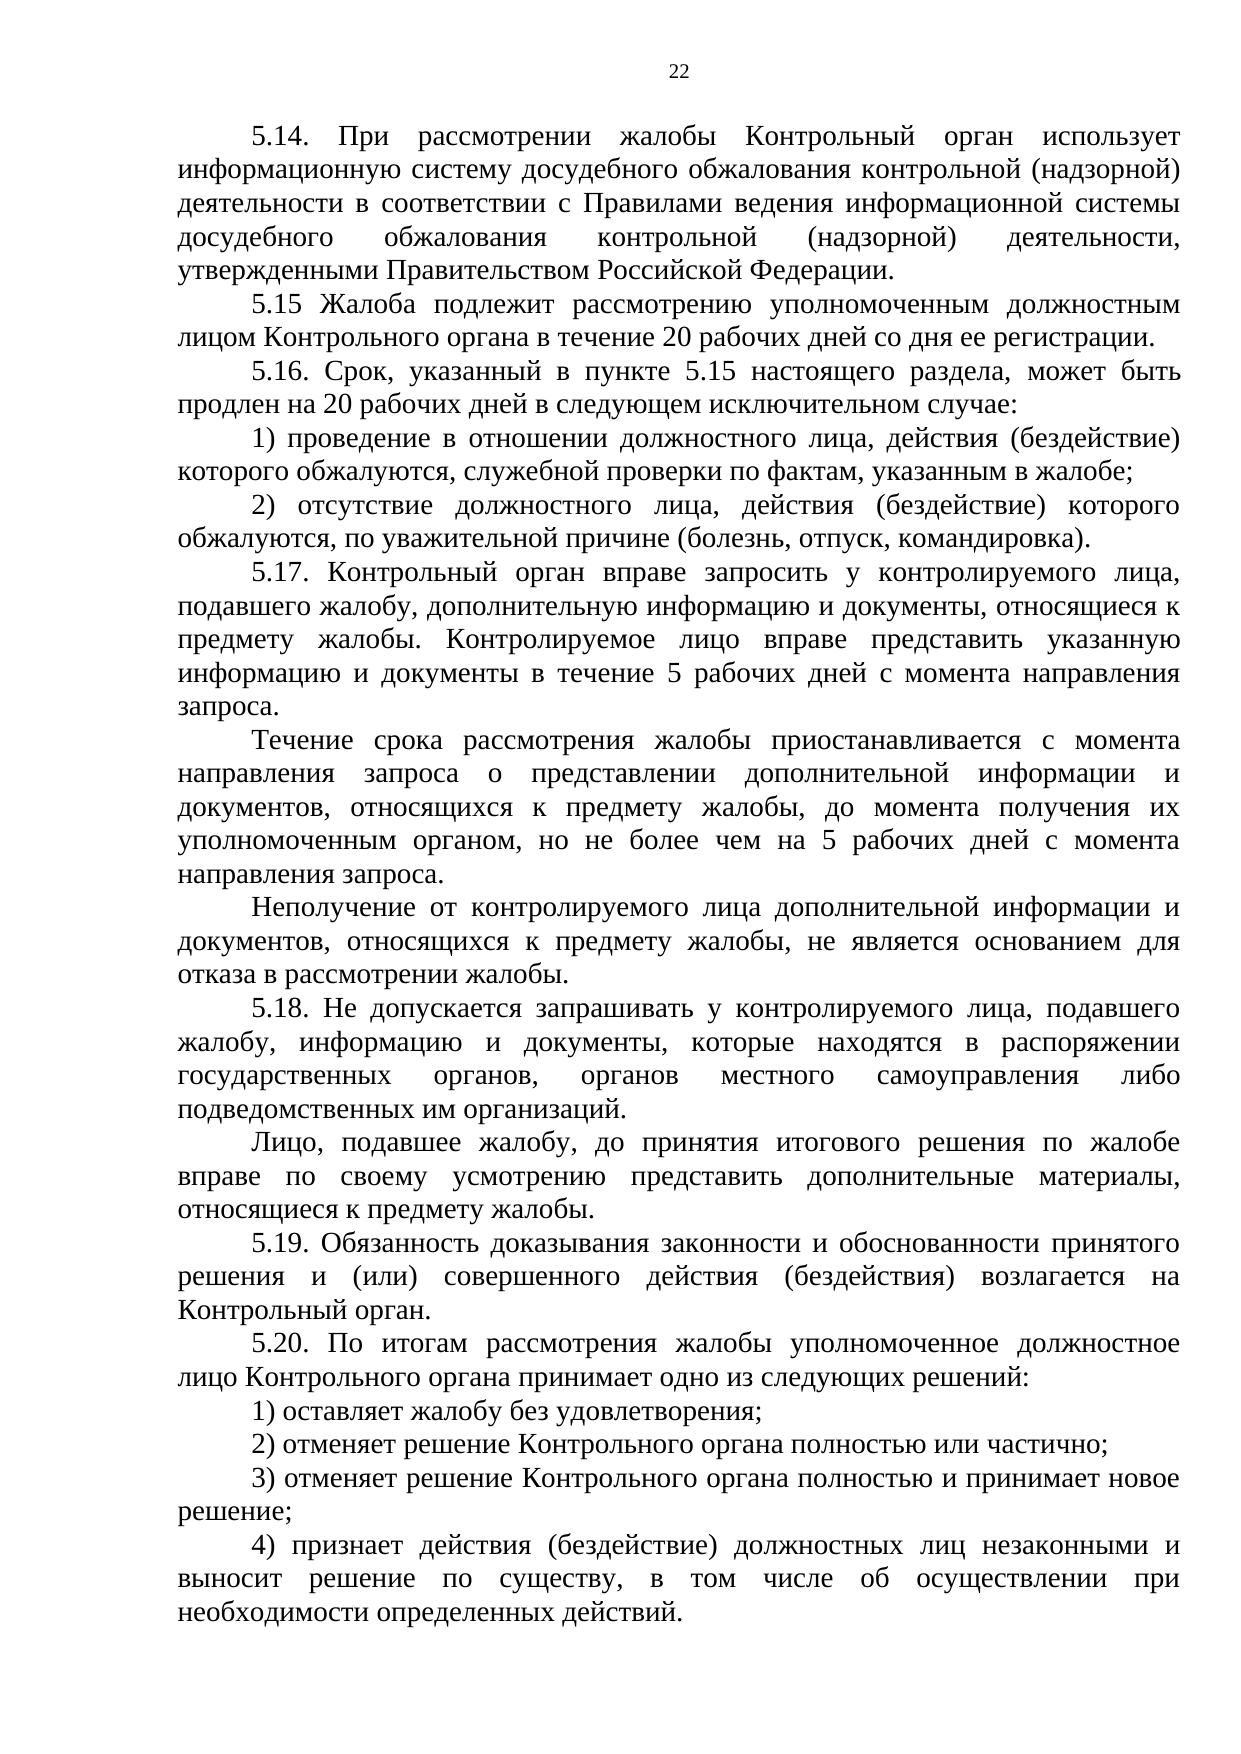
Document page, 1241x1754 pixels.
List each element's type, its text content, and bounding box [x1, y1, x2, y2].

text 1) проведение в отношении должностного лица, действия (бездействие) которого обжалуются, служебной проверки по фактам, указанным в жалобе; [177, 420, 1181, 487]
list 5.17. Контрольный орган вправе запросить у контролируемого лица, подавшего жалобу, дополнительную информацию и документы, относящиеся к предмету жалобы. Контролируемое лицо вправе представить указанную информацию и документы в течение 5 рабочих дней с момента направления запроса. [177, 554, 1181, 722]
text 1) оставляет жалобу без удовлетворения; [177, 1393, 1181, 1426]
list Неполучение от контролируемого лица дополнительной информации и документов, относящихся к предмету жалобы, не является основанием для отказа в рассмотрении жалобы. [177, 889, 1181, 990]
list 5.20. По итогам рассмотрения жалобы уполномоченное должностное лицо Контрольного органа принимает одно из следующих решений: [177, 1326, 1181, 1393]
list 5.19. Обязанность доказывания законности и обоснованности принятого решения и (или) совершенного действия (бездействия) возлагается на Контрольный орган. [177, 1225, 1181, 1326]
text 2) отменяет решение Контрольного органа полностью или частично; [177, 1426, 1181, 1460]
text 3) отменяет решение Контрольного органа полностью и принимает новое решение; [177, 1460, 1181, 1527]
text 5.16. Срок, указанный в пункте 5.15 настоящего раздела, может быть продлен на 20 рабочих дней в следующем исключительном случае: [177, 353, 1181, 420]
list Лицо, подавшее жалобу, до принятия итогового решения по жалобе вправе по своему усмотрению представить дополнительные материалы, относящиеся к предмету жалобы. [177, 1124, 1181, 1225]
list Течение срока рассмотрения жалобы приостанавливается с момента направления запроса о представлении дополнительной информации и документов, относящихся к предмету жалобы, до момента получения их уполномоченным органом, но не более чем на 5 рабочих дней с момента направления запроса. [177, 722, 1181, 889]
text 5.15 Жалоба подлежит рассмотрению уполномоченным должностным лицом Контрольного органа в течение 20 рабочих дней со дня ее регистрации. [177, 286, 1181, 353]
list 5.18. Не допускается запрашивать у контролируемого лица, подавшего жалобу, информацию и документы, которые находятся в распоряжении государственных органов, органов местного самоуправления либо подведомственных им организаций. [177, 990, 1181, 1124]
list 5.14. При рассмотрении жалобы Контрольный орган использует информационную систему досудебного обжалования контрольной (надзорной) деятельности в соответствии с Правилами ведения информационной системы досудебного обжалования контрольной (надзорной) деятельности, утвержденными Правительством Российской Федерации. [177, 118, 1181, 286]
text 2) отсутствие должностного лица, действия (бездействие) которого обжалуются, по уважительной причине (болезнь, отпуск, командировка). [177, 487, 1181, 554]
text 4) признает действия (бездействие) должностных лиц незаконными и выносит решение по существу, в том числе об осуществлении при необходимости определенных действий. [177, 1527, 1181, 1627]
